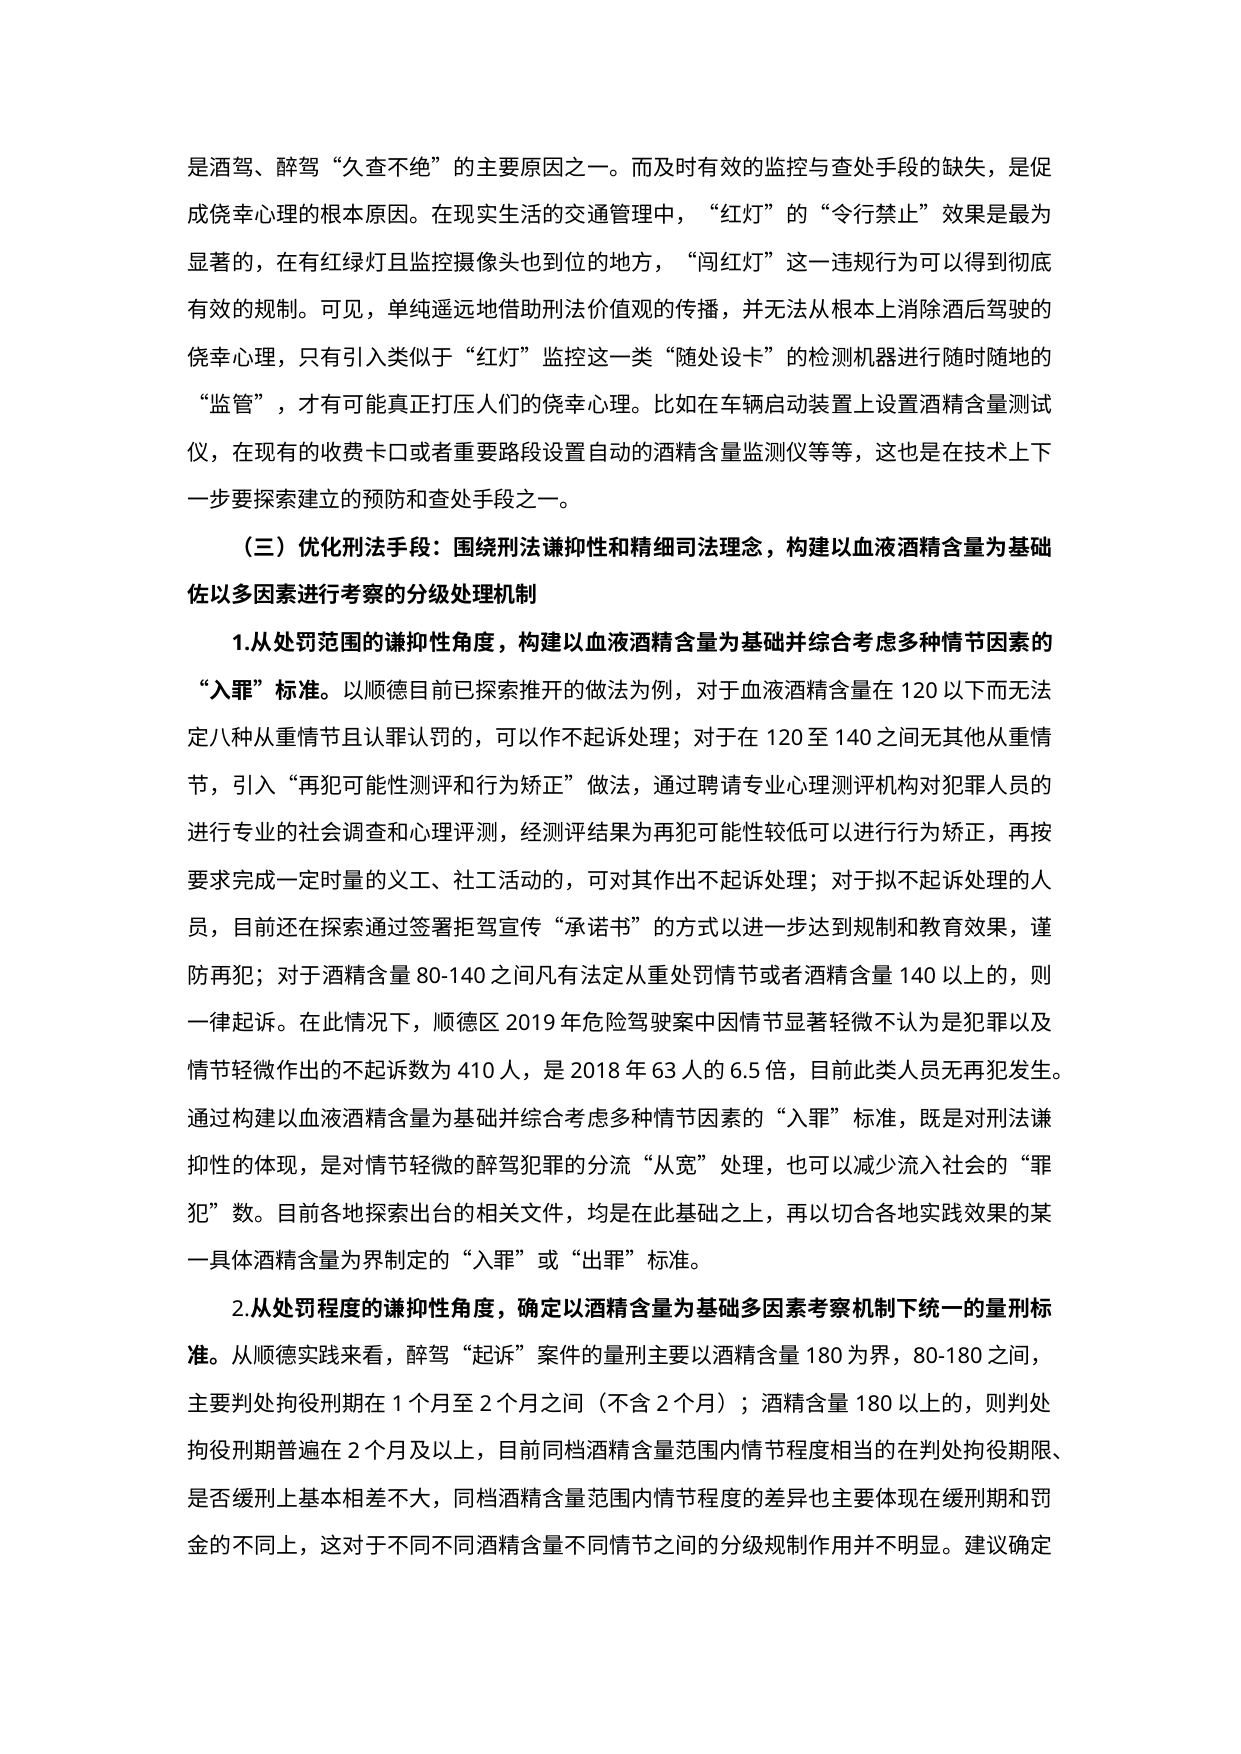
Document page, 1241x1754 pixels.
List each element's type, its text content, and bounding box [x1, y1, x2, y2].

text 1.从处罚范围的谦抑性角度，构建以血液酒精含量为基础并综合考虑多种情节因素的“入罪”标准。以顺德目前已探索推开的做法为例，对于血液酒精含量在120以下而无法定八种从重情节且认罪认罚的，可以作不起诉处理；对于在120至140之间无其他从重情节，引入“再犯可能性测评和行为矫正”做法，通过聘请专业心理测评机构对犯罪人员的进行专业的社会调查和心理评测，经测评结果为再犯可能性较低可以进行行为矫正，再按要求完成一定时量的义工、社工活动的，可对其作出不起诉处理；对于拟不起诉处理的人员，目前还在探索通过签署拒驾宣传“承诺书”的方式以进一步达到规制和教育效果，谨防再犯；对于酒精含量80-140之间凡有法定从重处罚情节或者酒精含量140以上的，则一律起诉。在此情况下，顺德区2019年危险驾驶案中因情节显著轻微不认为是犯罪以及情节轻微作出的不起诉数为410人，是2018年63人的6.5倍，目前此类人员无再犯发生。通过构建以血液酒精含量为基础并综合考虑多种情节因素的“入罪”标准，既是对刑法谦抑性的体现，是对情节轻微的醉驾犯罪的分流“从宽”处理，也可以减少流入社会的“罪犯”数。目前各地探索出台的相关文件，均是在此基础之上，再以切合各地实践效果的某一具体酒精含量为界制定的“入罪”或“出罪”标准。 [187, 625, 1053, 1275]
text （三）优化刑法手段：围绕刑法谦抑性和精细司法理念，构建以血液酒精含量为基础佐以多因素进行考察的分级处理机制 [187, 530, 1053, 609]
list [187, 150, 1053, 514]
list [187, 1291, 1053, 1560]
